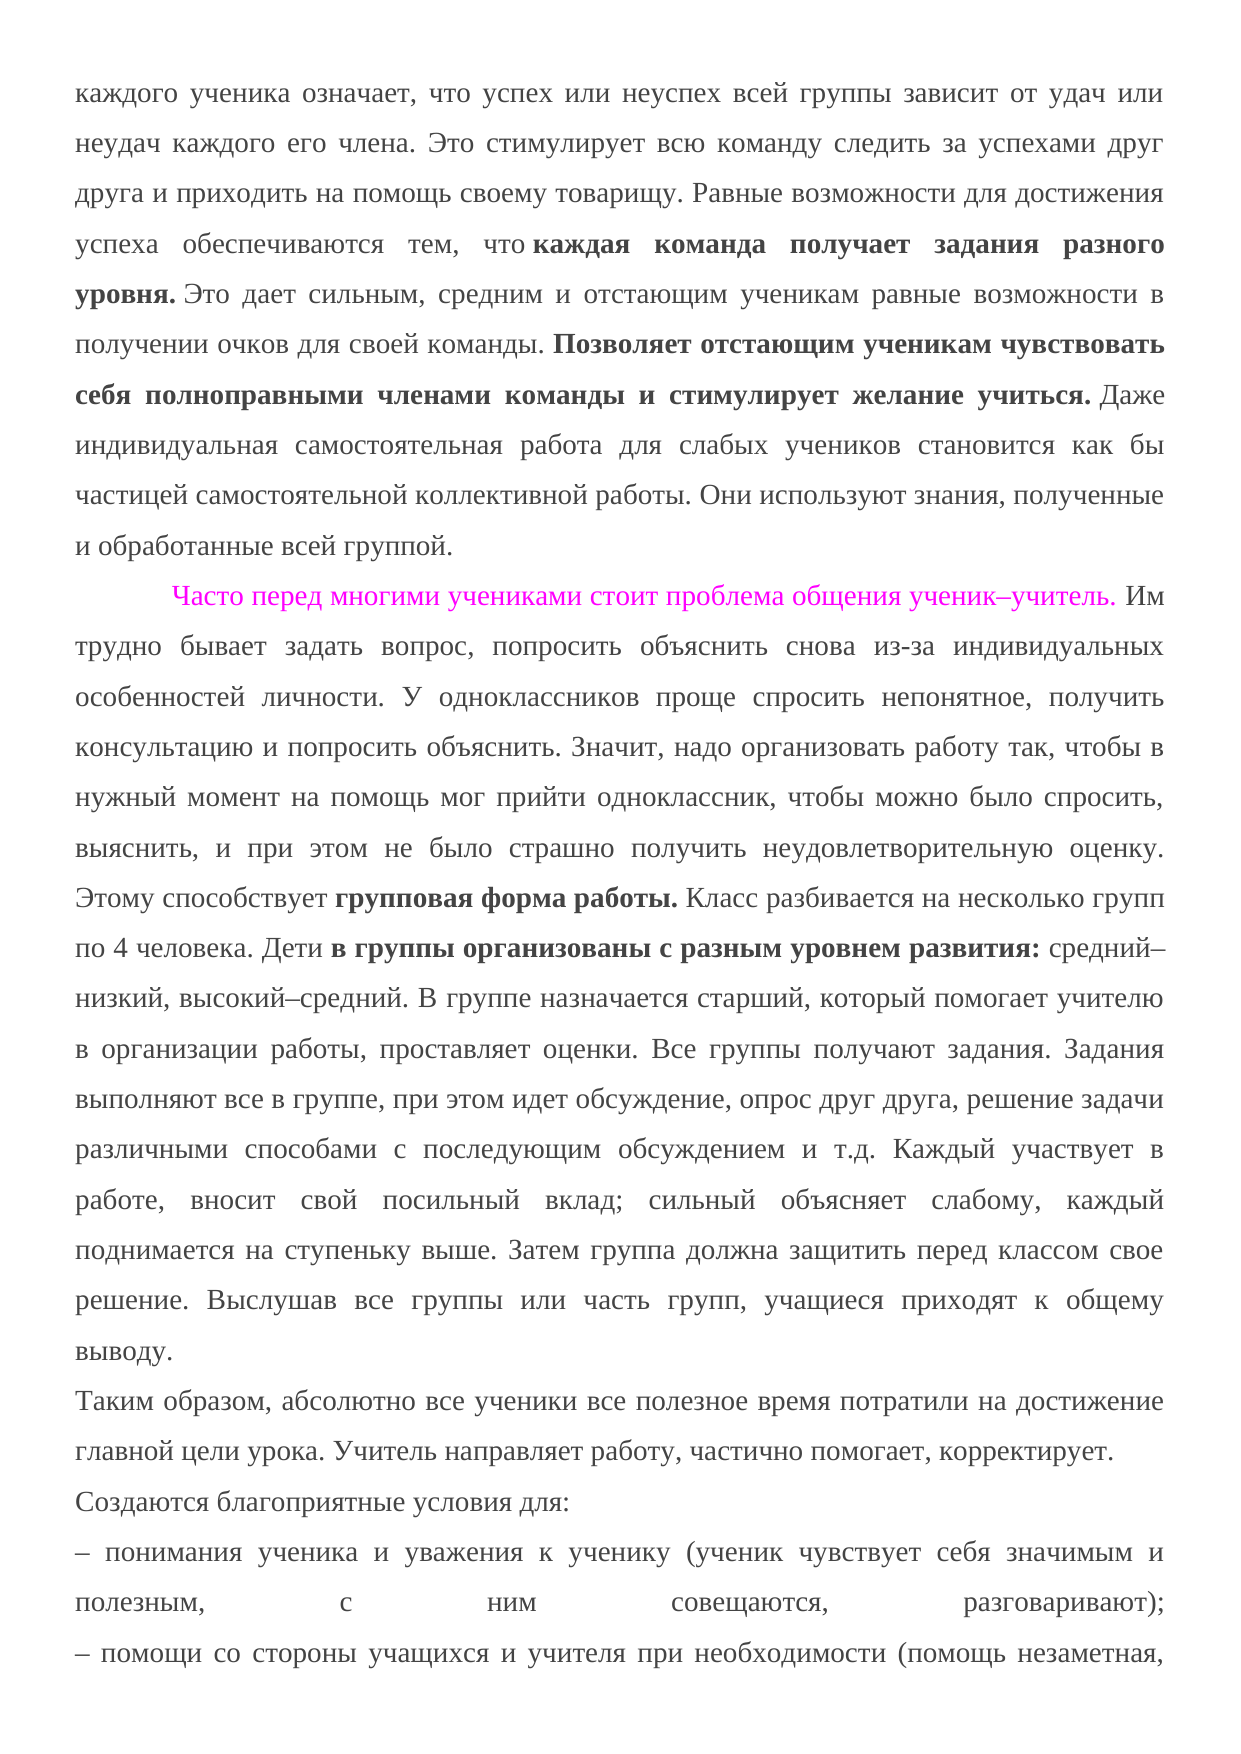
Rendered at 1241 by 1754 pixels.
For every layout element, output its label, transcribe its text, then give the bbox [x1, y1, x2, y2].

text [75, 1534, 1165, 1668]
text Таким образом, абсолютно все ученики все полезное время потратили на достижение главной цели урока. Учитель направляет работу, частично помогает, корректирует. [75, 1383, 1165, 1467]
text Часто перед многими учениками стоит проблема общения ученик–учитель. Им трудно бывает задать вопрос, попросить объяснить снова из-за индивидуальных особенностей личности. У одноклассников проще спросить непонятное, получить консультацию и попросить объяснить. Значит, надо организовать работу так, чтобы в нужный момент на помощь мог прийти одноклассник, чтобы можно было спросить, выяснить, и при этом не было страшно получить неудовлетворительную оценку. Этому способствует групповая форма работы. Класс разбивается на несколько групп по 4 человека. Дети в группы организованы с разным уровнем развития: средний–низкий, высокий–средний. В группе назначается старший, который помогает учителю в организации работы, проставляет оценки. Все группы получают задания. Задания выполняют все в группе, при этом идет обсуждение, опрос друг друга, решение задачи различными способами с последующим обсуждением и т.д. Каждый участвует в работе, вносит свой посильный вклад; сильный объясняет слабому, каждый поднимается на ступеньку выше. Затем группа должна защитить перед классом свое решение. Выслушав все группы или часть групп, учащиеся приходят к общему выводу. [75, 578, 1165, 1366]
text Создаются благоприятные условия для: [75, 1484, 1165, 1517]
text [75, 75, 1165, 561]
